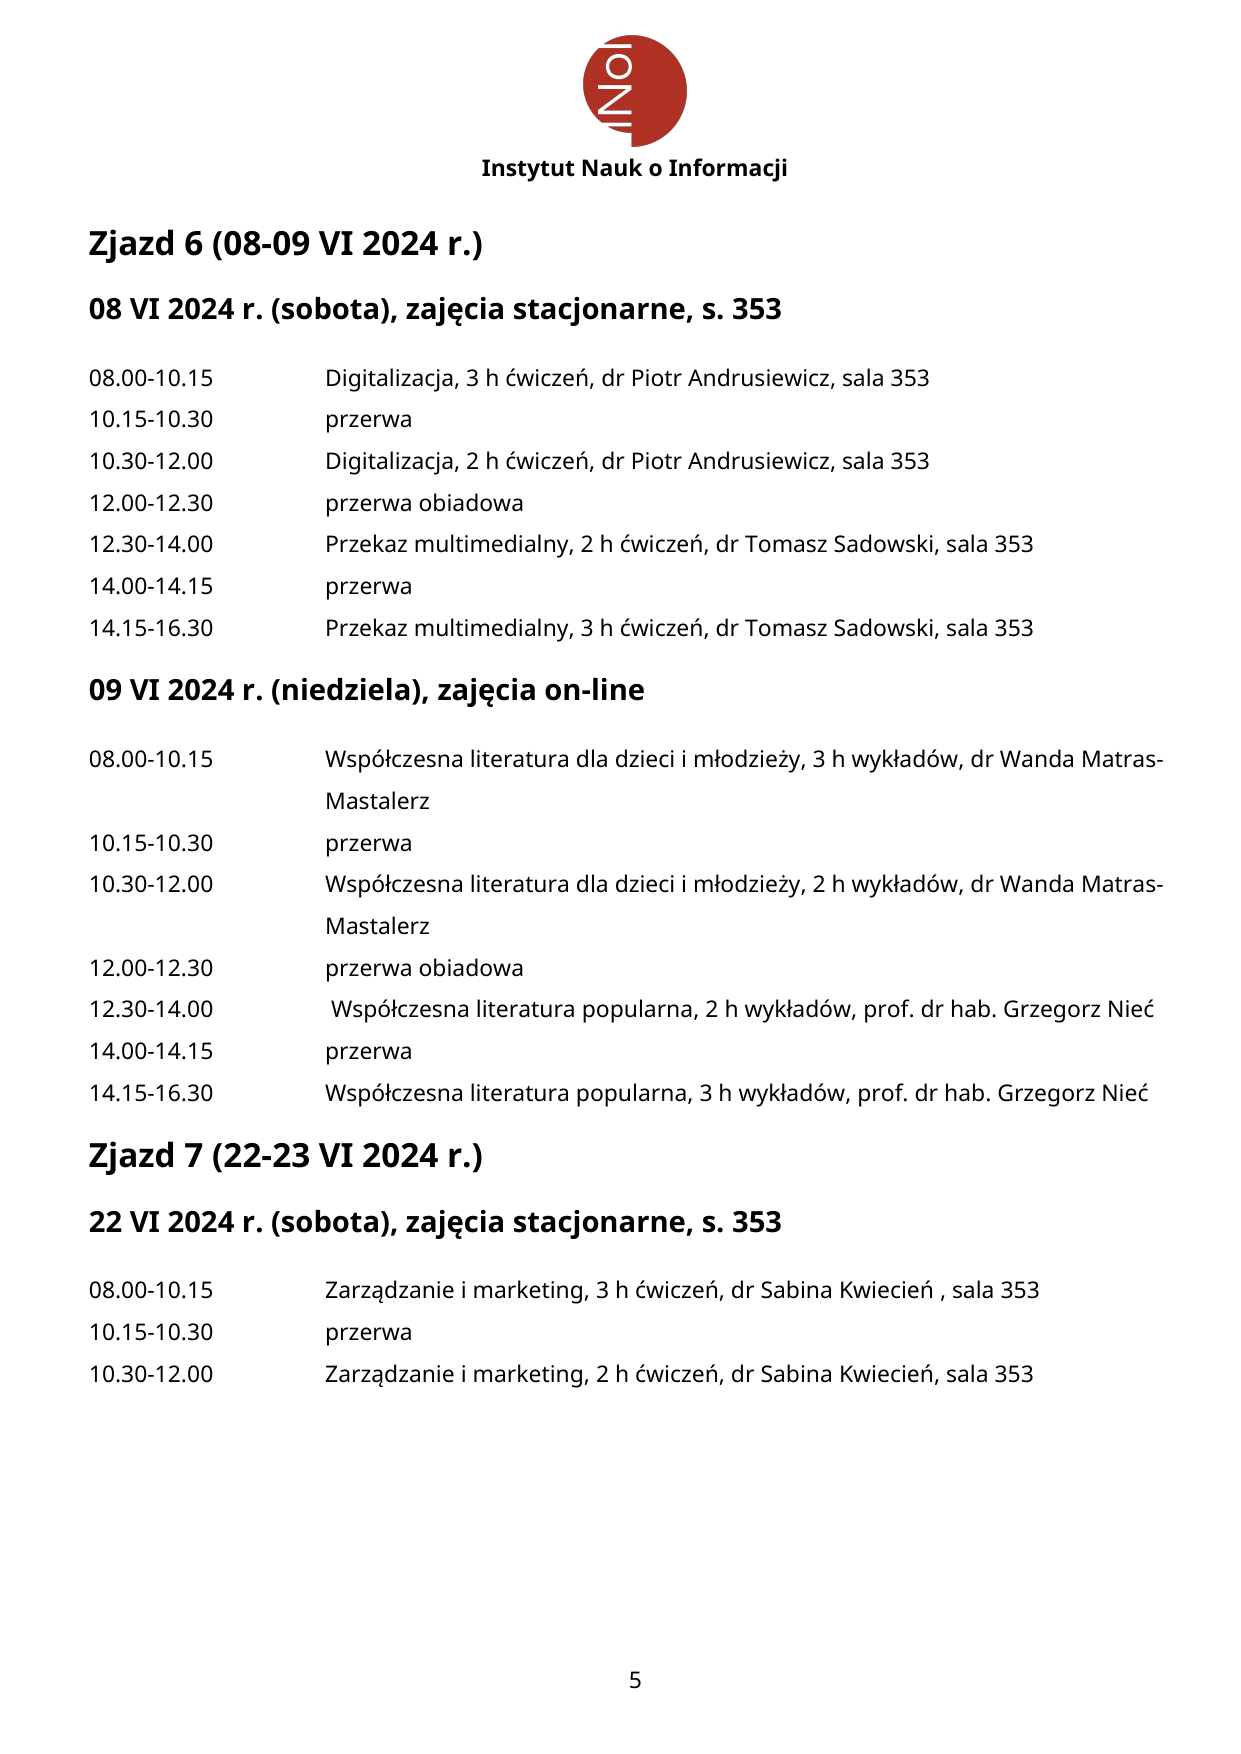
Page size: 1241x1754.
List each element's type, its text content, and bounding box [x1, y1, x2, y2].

text 10.30-12.00 Zarządzanie i marketing, 2 h ćwiczeń, dr Sabina Kwiecień, sala 353 [89, 1349, 1181, 1391]
text 10.15-10.30 przerwa [89, 394, 1181, 436]
text 12.00-12.30 przerwa obiadowa [89, 478, 1181, 519]
picture [567, 29, 703, 153]
text 10.15-10.30 przerwa [89, 1307, 1181, 1349]
subtitle 22 VI 2024 r. (sobota), zajęcia stacjonarne, s. 353 [89, 1201, 1181, 1241]
subtitle 09 VI 2024 r. (niedziela), zajęcia on-line [89, 669, 1181, 709]
text 14.00-14.15 przerwa [89, 1026, 1181, 1068]
text 10.30-12.00 Współczesna literatura dla dzieci i młodzieży, 2 h wykładów, dr Wanda Matras-Mastalerz [89, 859, 1181, 943]
text 10.15-10.30 przerwa [89, 818, 1181, 859]
text 08.00-10.15 Digitalizacja, 3 h ćwiczeń, dr Piotr Andrusiewicz, sala 353 [89, 353, 1181, 394]
text 12.30-14.00 Przekaz multimedialny, 2 h ćwiczeń, dr Tomasz Sadowski, sala 353 [89, 519, 1181, 561]
text 14.00-14.15 przerwa [89, 561, 1181, 603]
text 14.15-16.30 Współczesna literatura popularna, 3 h wykładów, prof. dr hab. Grzegorz Nieć [89, 1068, 1181, 1109]
text 10.30-12.00 Digitalizacja, 2 h ćwiczeń, dr Piotr Andrusiewicz, sala 353 [89, 436, 1181, 478]
text 12.30-14.00 Współczesna literatura popularna, 2 h wykładów, prof. dr hab. Grzegorz Nieć [89, 984, 1181, 1026]
subtitle 08 VI 2024 r. (sobota), zajęcia stacjonarne, s. 353 [89, 288, 1181, 328]
text 14.15-16.30 Przekaz multimedialny, 3 h ćwiczeń, dr Tomasz Sadowski, sala 353 [89, 603, 1181, 644]
subtitle Zjazd 7 (22-23 VI 2024 r.) [89, 1134, 1181, 1176]
text 08.00-10.15 Współczesna literatura dla dzieci i młodzieży, 3 h wykładów, dr Wanda Matras-Mastalerz [89, 734, 1181, 818]
subtitle Zjazd 6 (08-09 VI 2024 r.) [89, 222, 1181, 263]
text 08.00-10.15 Zarządzanie i marketing, 3 h ćwiczeń, dr Sabina Kwiecień , sala 353 [89, 1266, 1181, 1307]
text 12.00-12.30 przerwa obiadowa [89, 943, 1181, 984]
